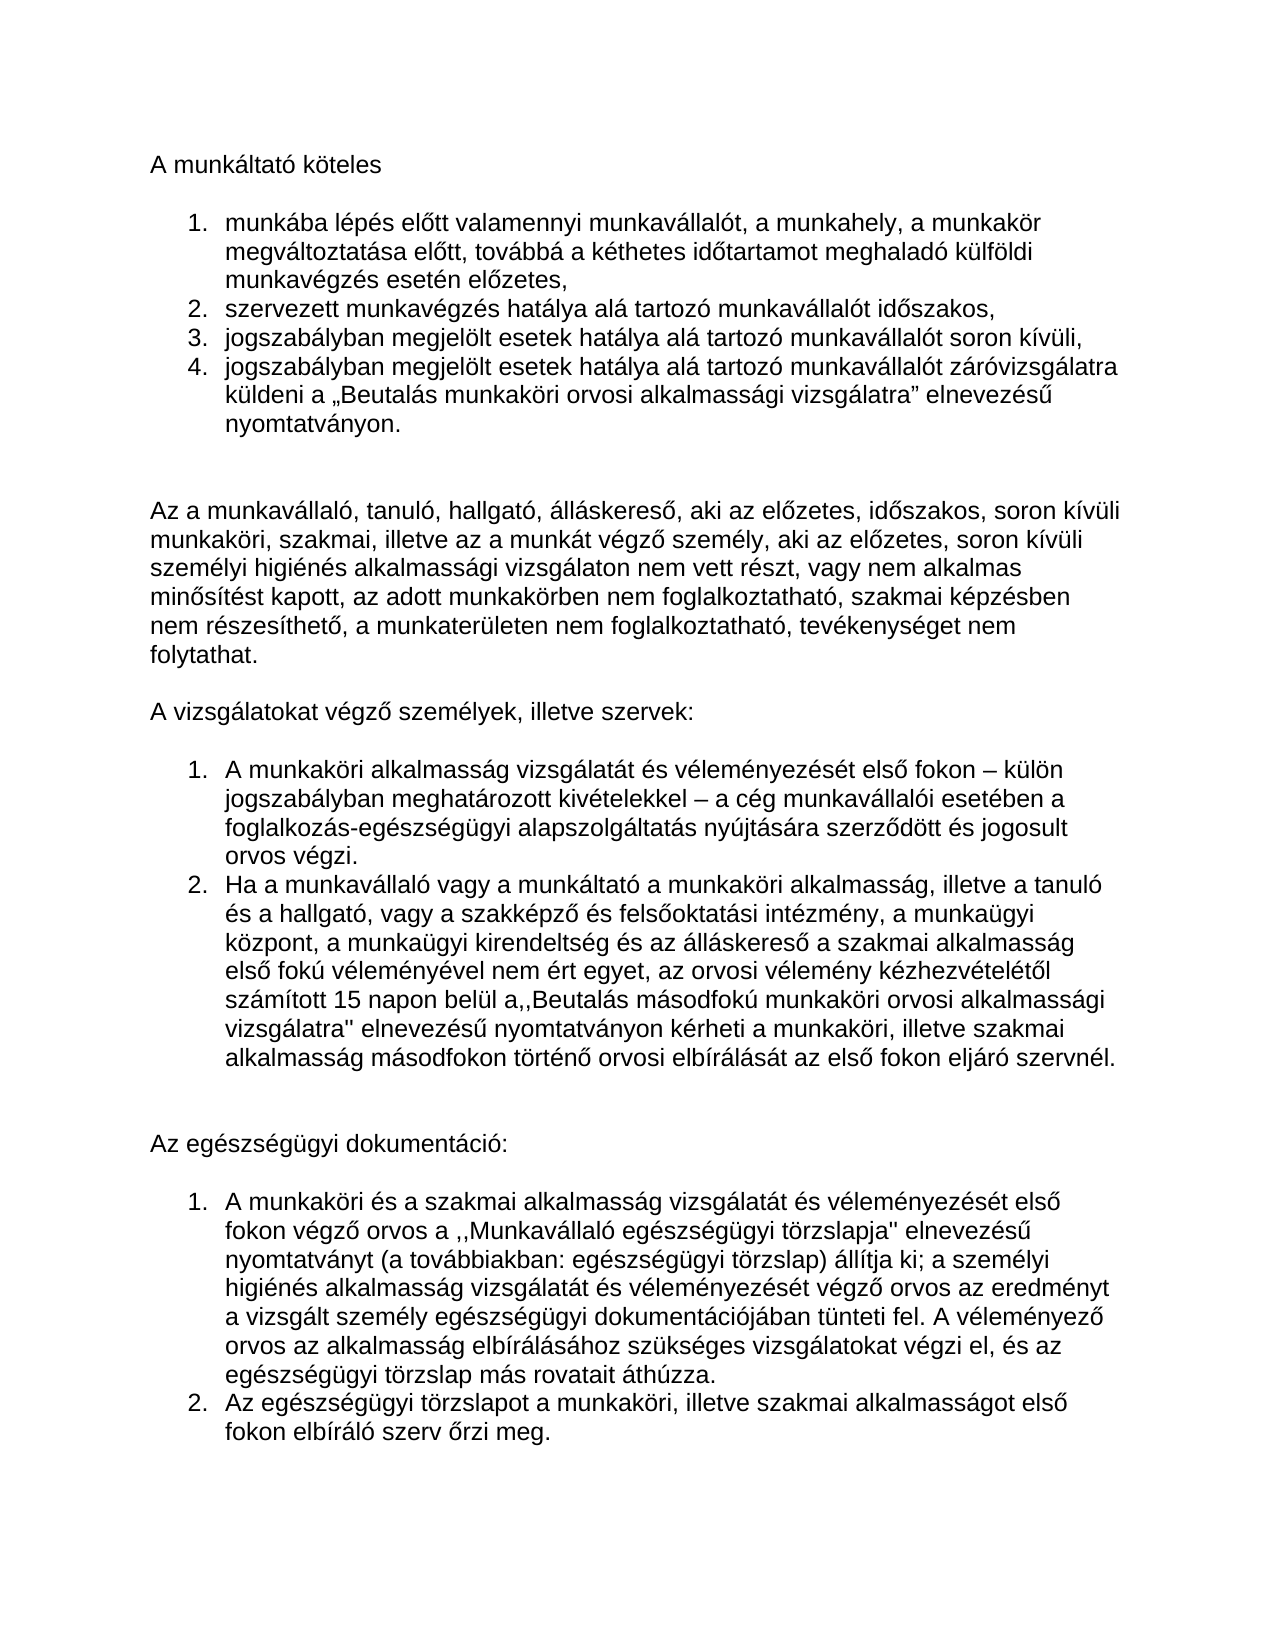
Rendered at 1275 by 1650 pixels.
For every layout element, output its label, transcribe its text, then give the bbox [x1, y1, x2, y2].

list jogszabályban megjelölt esetek hatálya alá tartozó munkavállalót záróvizsgálatra küldeni a „Beutalás munkaköri orvosi alkalmassági vizsgálatra” elnevezésű nyomtatványon. [187, 352, 1125, 438]
list Ha a munkavállaló vagy a munkáltató a munkaköri alkalmasság, illetve a tanuló és a hallgató, vagy a szakképző és felsőoktatási intézmény, a munkaügyi központ, a munkaügyi kirendeltség és az álláskereső a szakmai alkalmasság első fokú véleményével nem ért egyet, az orvosi vélemény kézhezvételétől számított 15 napon belül a,,Beutalás másodfokú munkaköri orvosi alkalmassági vizsgálatra'' elnevezésű nyomtatványon kérheti a munkaköri, illetve szakmai alkalmasság másodfokon történő orvosi elbírálását az első fokon eljáró szervnél. [187, 870, 1125, 1071]
list szervezett munkavégzés hatálya alá tartozó munkavállalót időszakos, [187, 294, 1125, 323]
text A munkáltató köteles [150, 150, 1125, 179]
text Az egészségügyi dokumentáció: [150, 1100, 1125, 1158]
list A munkaköri alkalmasság vizsgálatát és véleményezését első fokon – külön jogszabályban meghatározott kivételekkel – a cég munkavállalói esetében a foglalkozás-egészségügyi alapszolgáltatás nyújtására szerződött és jogosult orvos végzi. [187, 755, 1125, 870]
list Az egészségügyi törzslapot a munkaköri, illetve szakmai alkalmasságot első fokon elbíráló szerv őrzi meg. [187, 1388, 1125, 1446]
list A munkaköri és a szakmai alkalmasság vizsgálatát és véleményezését első fokon végző orvos a ,,Munkavállaló egészségügyi törzslapja'' elnevezésű nyomtatványt (a továbbiakban: egészségügyi törzslap) állítja ki; a személyi higiénés alkalmasság vizsgálatát és véleményezését végző orvos az eredményt a vizsgált személy egészségügyi dokumentációjában tünteti fel. A véleményező orvos az alkalmasság elbírálásához szükséges vizsgálatokat végzi el, és az egészségügyi törzslap más rovatait áthúzza. [187, 1187, 1125, 1388]
list munkába lépés előtt valamennyi munkavállalót, a munkahely, a munkakör megváltoztatása előtt, továbbá a kéthetes időtartamot meghaladó külföldi munkavégzés esetén előzetes, [187, 208, 1125, 294]
list jogszabályban megjelölt esetek hatálya alá tartozó munkavállalót soron kívüli, [187, 323, 1125, 352]
text Az a munkavállaló, tanuló, hallgató, álláskereső, aki az előzetes, időszakos, soron kívüli munkaköri, szakmai, illetve az a munkát végző személy, aki az előzetes, soron kívüli személyi higiénés alkalmassági vizsgálaton nem vett részt, vagy nem alkalmas minősítést kapott, az adott munkakörben nem foglalkoztatható, szakmai képzésben nem részesíthető, a munkaterületen nem foglalkoztatható, tevékenységet nem folytathat. A vizsgálatokat végző személyek, illetve szervek: [150, 467, 1125, 726]
